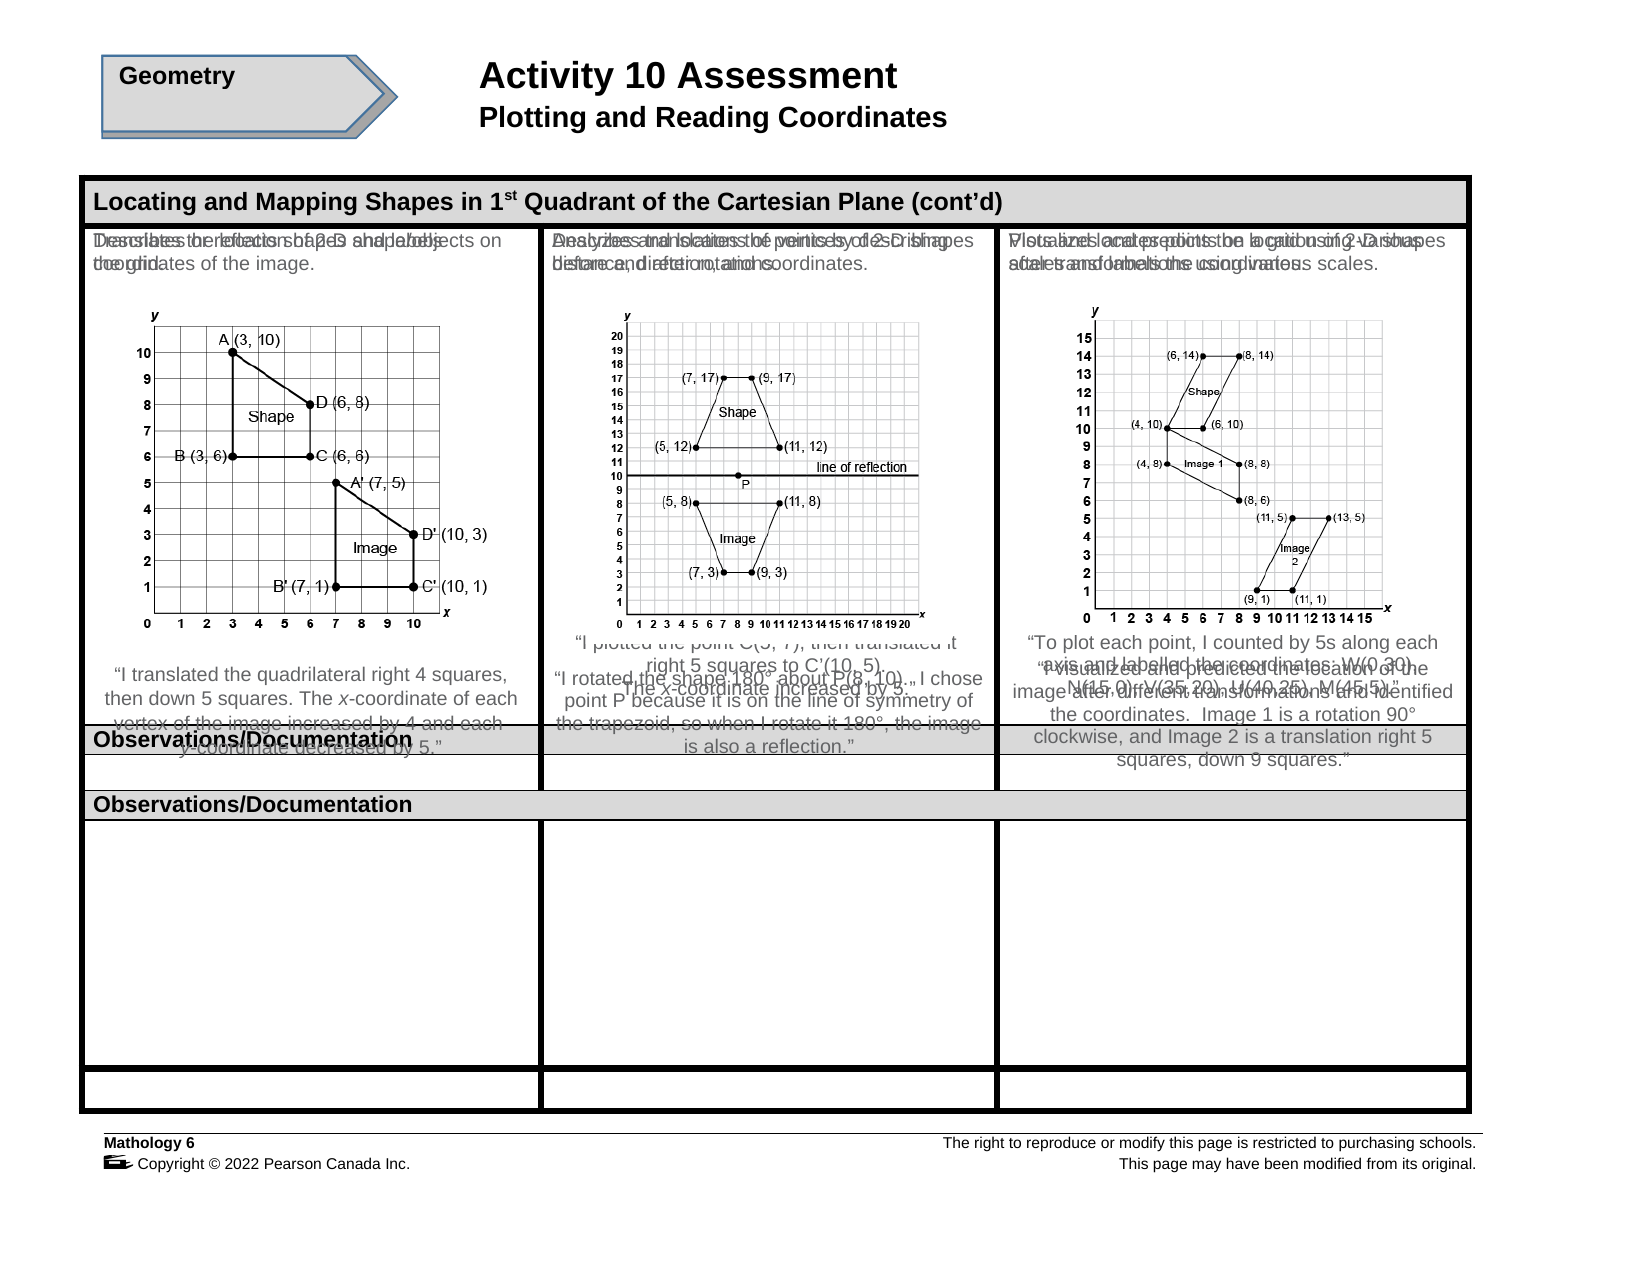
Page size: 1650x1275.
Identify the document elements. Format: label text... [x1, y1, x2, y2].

table_header Locating and Mapping Shapes in 1st Quadrant of the Cartesian Plane (cont’d) [85, 181, 1466, 223]
table_cell Visualizes and predicts the location of 2-D shapes after transformations using various scales. “I visualized and predicted the location of the image after different transformations and identified the coordinates. Image 1 is a rotation 90° clockwise, and Image 2 is a translation right 5 squares, down 9 squares.” [1000, 229, 1466, 790]
table_cell [1000, 1072, 1466, 1108]
table_cell Analyzes and locates the vertices of 2-D shapes before and after rotations. “I rotated the shape 180° about P(8, 10). I chose point P because it is on the line of symmetry of the trapezoid, so when I rotate it 180°, the image is also a reflection.” [544, 229, 994, 790]
table_cell Observations/Documentation [85, 791, 1466, 819]
table_cell [544, 821, 994, 1065]
table_cell [85, 821, 538, 1065]
table_cell [544, 1072, 994, 1108]
picture [129, 297, 493, 644]
picture [1051, 297, 1415, 635]
table_cell [1000, 821, 1466, 1065]
picture [585, 297, 952, 644]
picture [103, 1155, 134, 1169]
table_cell Translates or reflects shapes and labels coordinates of the image. “I translated the quadrilateral right 4 squares, then down 5 squares. The x-coordinate of each vertex of the image increased by 4 and each y-coordinate decreased by 5.” [85, 229, 538, 790]
table_cell [85, 1072, 538, 1108]
